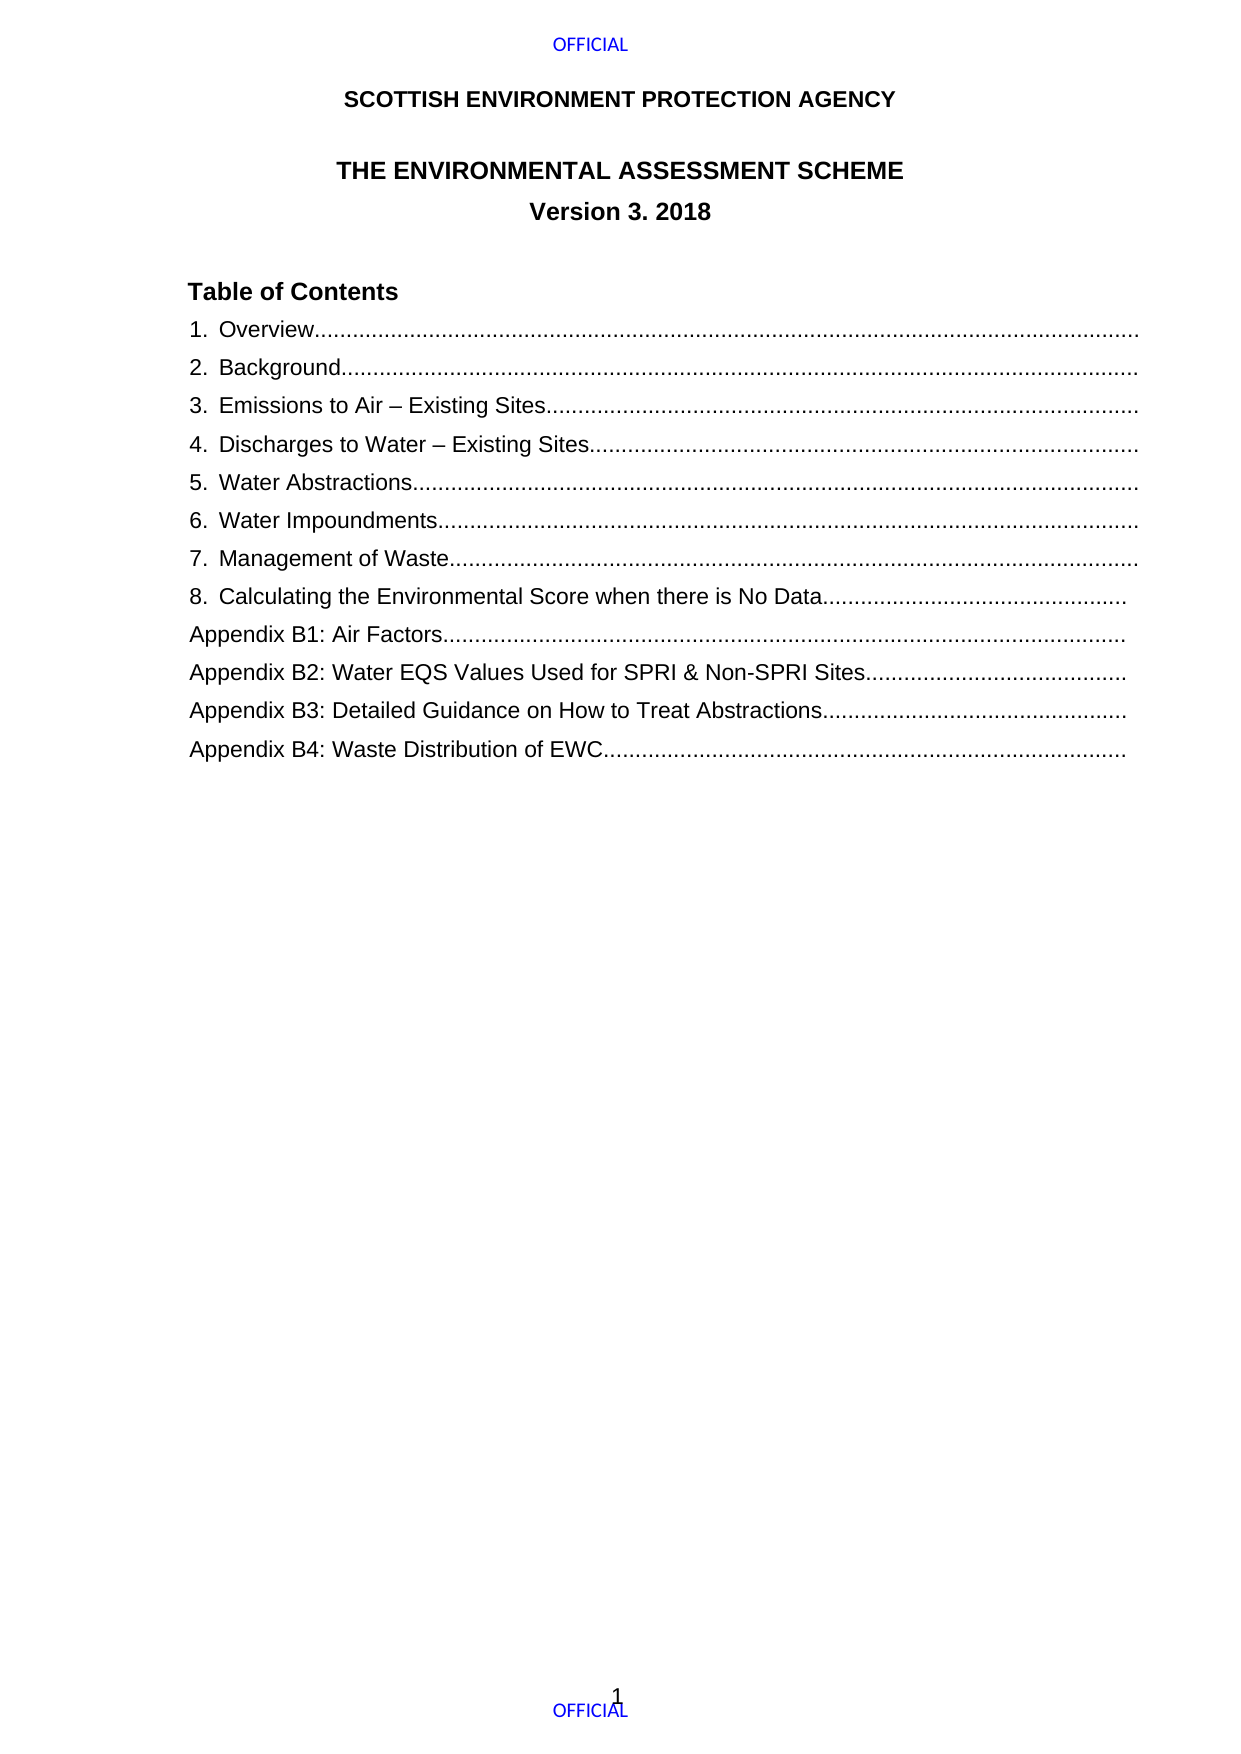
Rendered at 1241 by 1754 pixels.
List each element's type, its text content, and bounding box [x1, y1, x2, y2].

text Version 3. 2018 [187, 197, 1053, 226]
text THE ENVIRONMENTAL ASSESSMENT SCHEME [187, 156, 1053, 184]
